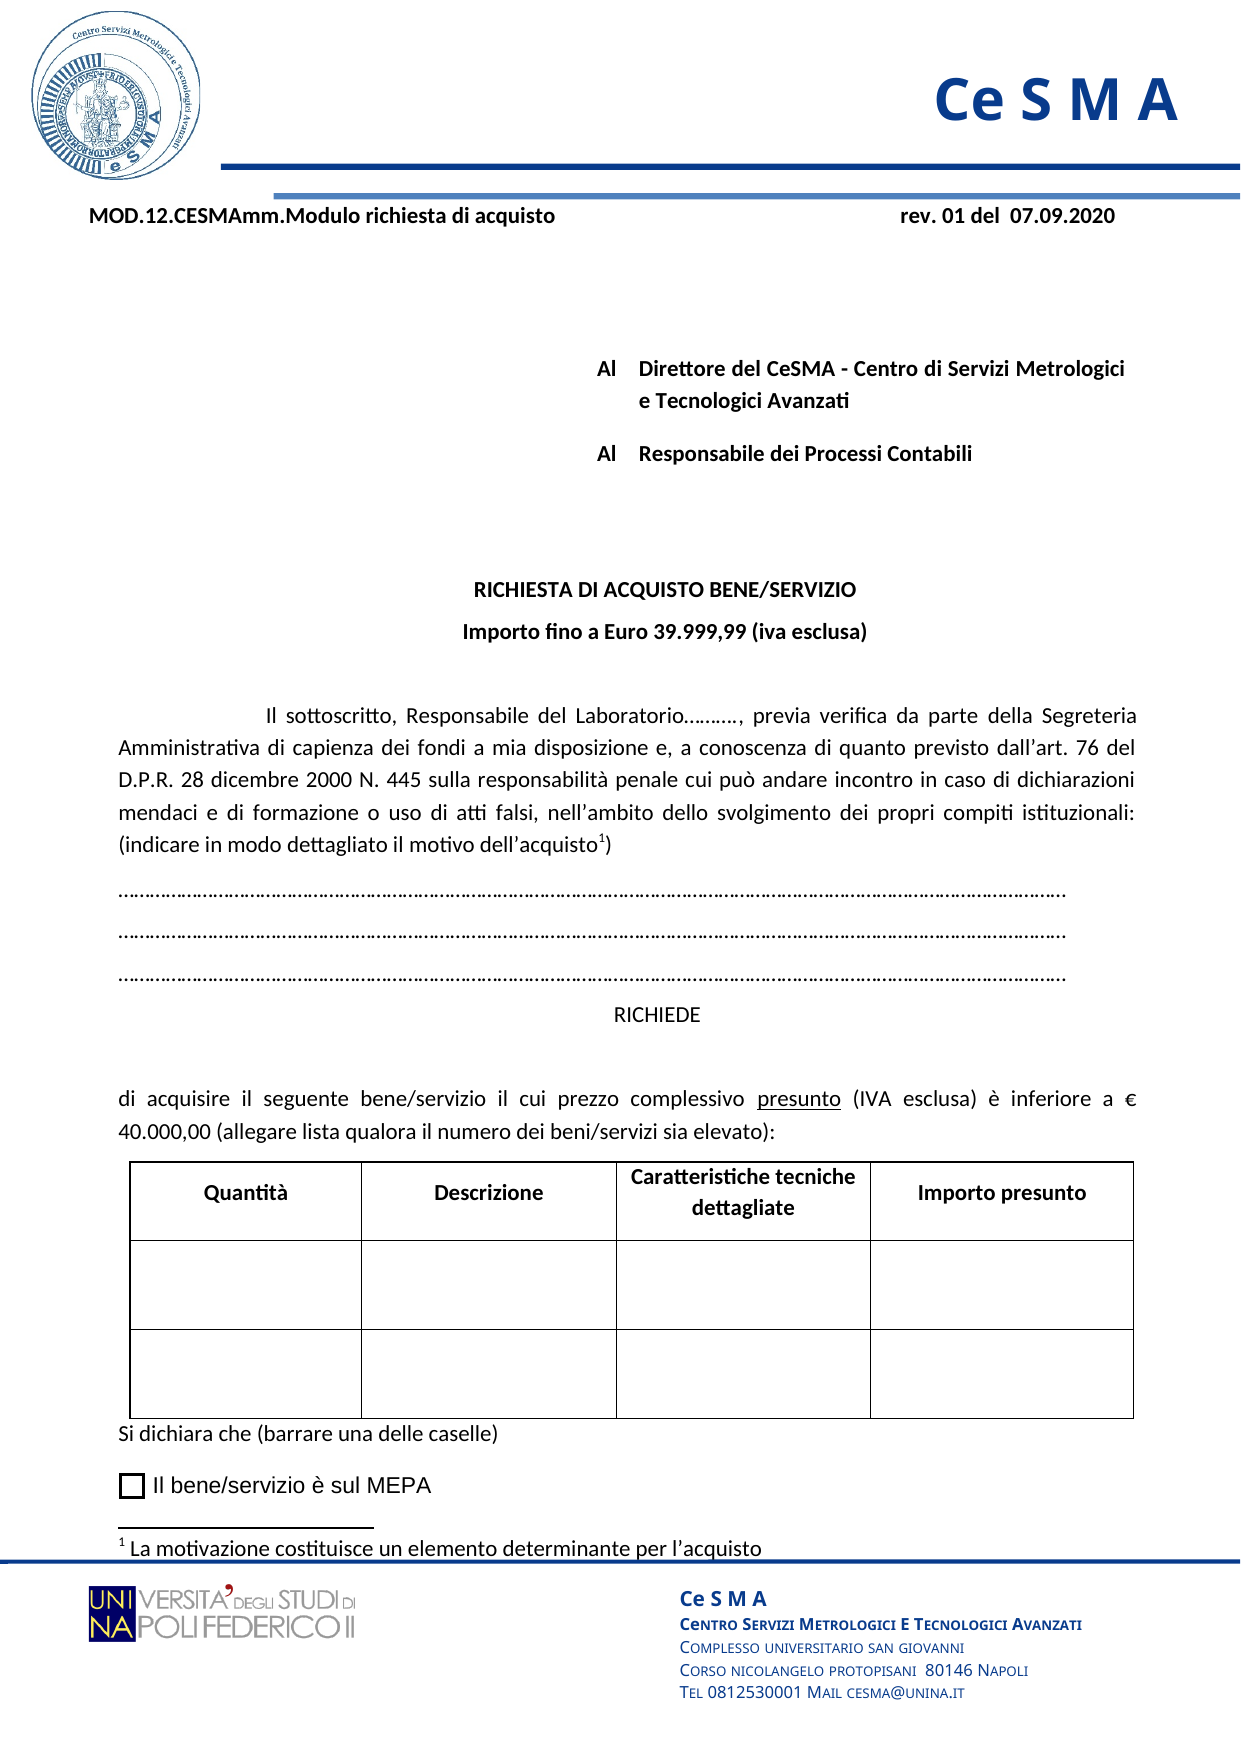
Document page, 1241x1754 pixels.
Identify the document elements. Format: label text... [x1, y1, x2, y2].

text RICHIEDE [177, 1001, 1137, 1029]
table_header Al [118, 354, 627, 439]
table_header Caratteristiche tecniche dettagliate [617, 1163, 870, 1239]
text ……………………………………………………………………………………………………………………………………………………………… [118, 875, 1137, 903]
text ……………………………………………………………………………………………………………………………………………………………… [118, 959, 1137, 987]
table_cell [617, 1241, 870, 1329]
table_cell Al [118, 439, 627, 491]
table_cell [362, 1330, 616, 1418]
table_header Descrizione [362, 1163, 616, 1239]
table_cell [131, 1241, 361, 1329]
text ……………………………………………………………………………………………………………………………………………………………… [118, 917, 1137, 945]
table_header Importo presunto [871, 1163, 1133, 1239]
table_cell Responsabile dei Processi Contabili [628, 439, 1137, 491]
text di acquisire il seguente bene/servizio il cui prezzo complessivo presunto (IVA esclusa) è inferiore a € 40.000,00 (allegare lista qualora il numero dei beni/servizi sia elevato): [118, 1084, 1137, 1145]
table_cell [871, 1241, 1133, 1329]
text Importo fino a Euro 39.999,99 (iva esclusa) [193, 617, 1137, 645]
table_cell [131, 1330, 361, 1418]
picture [31, 11, 200, 180]
text Il sottoscritto, Responsabile del Laboratorio………., previa verifica da parte della Segreteria Amministrativa di capienza dei fondi a mia disposizione e, a conoscenza di quanto previsto dall’art. 76 del D.P.R. 28 dicembre 2000 N. 445 sulla responsabilità penale cui può andare incontro in caso di dichiarazioni mendaci e di formazione o uso di atti falsi, nell’ambito dello svolgimento dei propri compiti istituzionali: (indicare in modo dettagliato il motivo dell’acquisto) [118, 701, 1137, 858]
text Si dichiara che (barrare una delle caselle) [118, 1419, 1137, 1447]
text RICHIESTA DI ACQUISTO BENE/SERVIZIO [193, 575, 1137, 603]
table_cell [871, 1330, 1133, 1418]
table_cell [617, 1330, 870, 1418]
table_header Direttore del CeSMA - Centro di Servizi Metrologici e Tecnologici Avanzati [628, 354, 1137, 439]
table_header Quantità [131, 1163, 361, 1239]
picture [88, 1583, 356, 1644]
table_cell [362, 1241, 616, 1329]
